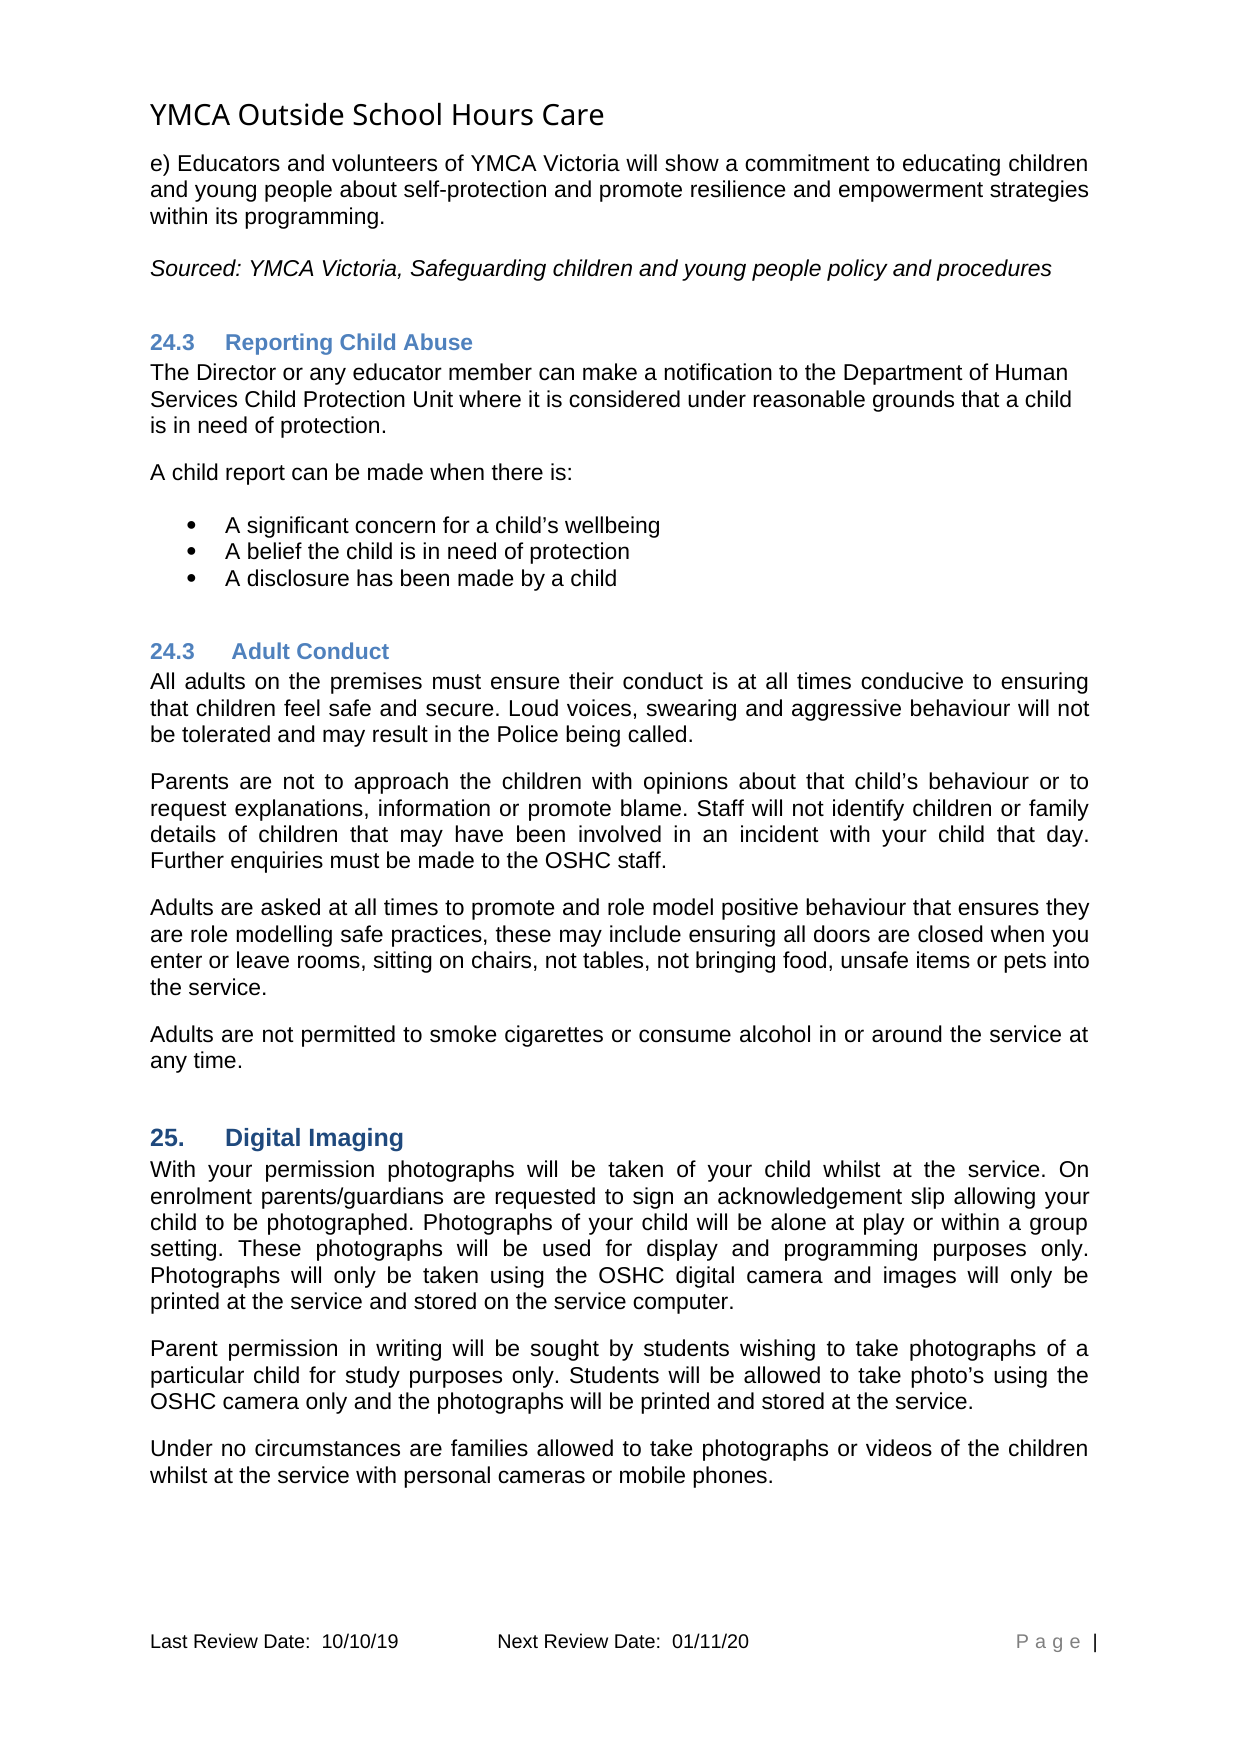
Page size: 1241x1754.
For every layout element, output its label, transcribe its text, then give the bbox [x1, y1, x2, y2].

text Adults are asked at all times to promote and role model positive behaviour that ensures they are role modelling safe practices, these may include ensuring all doors are closed when you enter or leave rooms, sitting on chairs, not tables, not bringing food, unsafe items or pets into the service. [150, 894, 1090, 1000]
text All adults on the premises must ensure their conduct is at all times conducive to ensuring that children feel safe and secure. Loud voices, swearing and aggressive behaviour will not be tolerated and may result in the Police being called. [150, 668, 1090, 747]
subtitle 25. Digital Imaging [150, 1123, 1090, 1152]
text Sourced: YMCA Victoria, Safeguarding children and young people policy and procedures [150, 255, 1090, 282]
list A significant concern for a child’s wellbeing [187, 512, 1090, 538]
subtitle 24.3 Reporting Child Abuse [150, 329, 1090, 355]
text e) Educators and volunteers of YMCA Victoria will show a commitment to educating children and young people about self-protection and promote resilience and empowerment strategies within its programming. [150, 150, 1090, 229]
text Under no circumstances are families allowed to take photographs or videos of the children whilst at the service with personal cameras or mobile phones. [150, 1435, 1090, 1488]
subtitle 24.3 Adult Conduct [150, 638, 1090, 664]
list A belief the child is in need of protection [187, 538, 1090, 564]
text With your permission photographs will be taken of your child whilst at the service. On enrolment parents/guardians are requested to sign an acknowledgement slip allowing your child to be photographed. Photographs of your child will be alone at play or within a group setting. These photographs will be used for display and programming purposes only. Photographs will only be taken using the OSHC digital camera and images will only be printed at the service and stored on the service computer. [150, 1156, 1090, 1314]
text Parent permission in writing will be sought by students wishing to take photographs of a particular child for study purposes only. Students will be allowed to take photo’s using the OSHC camera only and the photographs will be printed and stored at the service. [150, 1335, 1090, 1414]
list A disclosure has been made by a child [187, 564, 1090, 591]
text Adults are not permitted to smoke cigarettes or consume alcohol in or around the service at any time. [150, 1021, 1090, 1073]
text A child report can be made when there is: [150, 459, 1090, 485]
text The Director or any educator member can make a notification to the Department of Human Services Child Protection Unit where it is considered under reasonable grounds that a child is in need of protection. [150, 359, 1090, 438]
text Parents are not to approach the children with opinions about that child’s behaviour or to request explanations, information or promote blame. Staff will not identify children or family details of children that may have been involved in an incident with your child that day. Further enquiries must be made to the OSHC staff. [150, 768, 1090, 873]
